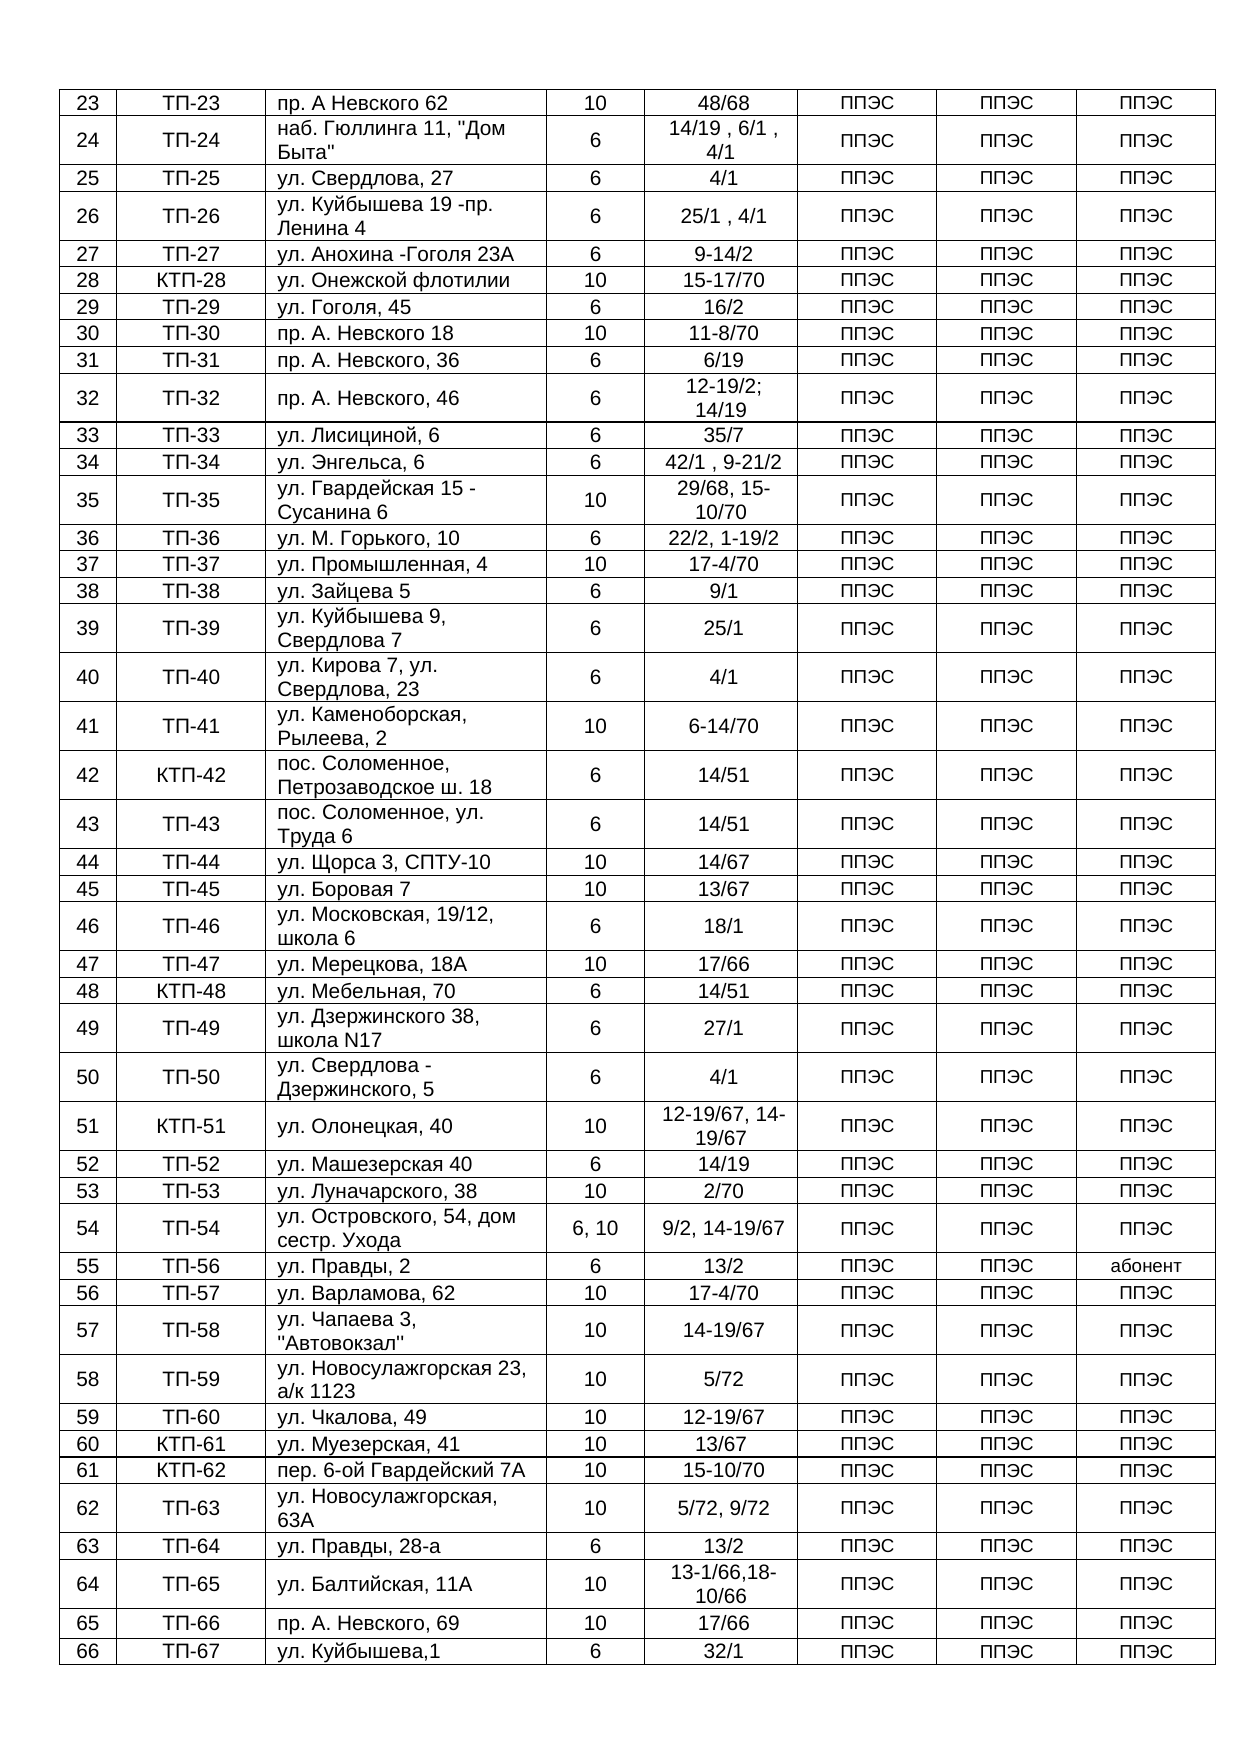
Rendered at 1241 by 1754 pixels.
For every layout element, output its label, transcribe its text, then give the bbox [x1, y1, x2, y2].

table_cell пр. А Невского 62 [266, 90, 546, 115]
table_cell 18/1 [645, 902, 797, 950]
table_cell ППЭС [937, 347, 1076, 372]
table_cell 10 [547, 876, 644, 901]
table_cell ул. Новосулажгорская 23, а/к 1123 [266, 1355, 546, 1403]
table_cell ТП-63 [117, 1484, 265, 1532]
table_cell 4/1 [645, 165, 797, 191]
table_cell 10 [547, 1404, 644, 1430]
table_cell ППЭС [937, 876, 1076, 901]
table_cell ППЭС [937, 423, 1076, 448]
table_cell ППЭС [798, 525, 936, 550]
table_cell ППЭС [798, 1639, 936, 1664]
table_cell 6 [547, 1533, 644, 1558]
table_cell 42 [60, 751, 116, 799]
table_cell 60 [60, 1431, 116, 1456]
table_cell ул. Олонецкая, 40 [266, 1102, 546, 1150]
table_cell 9/2, 14-19/67 [645, 1204, 797, 1252]
table_cell 14-19/67 [645, 1306, 797, 1354]
table_cell 62 [60, 1484, 116, 1532]
table_cell ППЭС [798, 978, 936, 1003]
table_cell 5/72, 9/72 [645, 1484, 797, 1532]
table_cell 39 [60, 604, 116, 652]
table_cell ППЭС [937, 1280, 1076, 1305]
table_cell ППЭС [937, 449, 1076, 474]
table_cell 22/2, 1-19/2 [645, 525, 797, 550]
table_cell ППЭС [798, 1458, 936, 1483]
table_cell пр. А. Невского, 36 [266, 347, 546, 372]
table_cell ППЭС [937, 1178, 1076, 1203]
table_cell ППЭС [937, 1102, 1076, 1150]
table_cell ТП-37 [117, 551, 265, 577]
table_cell ППЭС [798, 320, 936, 346]
table_cell ППЭС [1077, 902, 1215, 950]
table_cell ТП-32 [117, 374, 265, 421]
table_cell 56 [60, 1280, 116, 1305]
table_cell 29/68, 15-10/70 [645, 476, 797, 523]
table_cell ППЭС [1077, 1280, 1215, 1305]
table_cell ТП-43 [117, 800, 265, 848]
table_cell ППЭС [798, 1280, 936, 1305]
table_cell ул. Балтийская, 11А [266, 1560, 546, 1607]
table_cell ППЭС [798, 1204, 936, 1252]
table_cell ППЭС [1077, 267, 1215, 293]
table_cell ППЭС [937, 604, 1076, 652]
table_cell ППЭС [937, 1609, 1076, 1637]
table_cell 5/72 [645, 1355, 797, 1403]
table_cell ТП-65 [117, 1560, 265, 1607]
table_cell 6 [547, 525, 644, 550]
table_cell 29 [60, 294, 116, 319]
table_cell ППЭС [798, 1178, 936, 1203]
table_cell ППЭС [798, 423, 936, 448]
table_cell ППЭС [937, 192, 1076, 240]
table_cell 27 [60, 241, 116, 266]
table_cell ул. Гвардейская 15 - Сусанина 6 [266, 476, 546, 523]
table_cell ТП-54 [117, 1204, 265, 1252]
table_cell 10 [547, 1560, 644, 1607]
table_cell 10 [547, 951, 644, 977]
table_cell 6 [547, 347, 644, 372]
table_cell ППЭС [937, 1533, 1076, 1558]
table_cell ППЭС [937, 800, 1076, 848]
table_cell ТП-27 [117, 241, 265, 266]
table_cell ул. Чкалова, 49 [266, 1404, 546, 1430]
table_cell ППЭС [798, 1306, 936, 1354]
table_cell ППЭС [937, 165, 1076, 191]
table_cell 28 [60, 267, 116, 293]
table_cell 10 [547, 1280, 644, 1305]
table_cell ТП-67 [117, 1639, 265, 1664]
table_cell 66 [60, 1639, 116, 1664]
table_cell 44 [60, 849, 116, 874]
table_cell ул. Правды, 2 [266, 1253, 546, 1279]
table_cell ул. Щорса 3, СПТУ-10 [266, 849, 546, 874]
table_cell ППЭС [937, 1355, 1076, 1403]
table_cell 11-8/70 [645, 320, 797, 346]
table_cell 47 [60, 951, 116, 977]
table_cell 63 [60, 1533, 116, 1558]
table_cell ППЭС [1077, 653, 1215, 701]
table_cell ППЭС [798, 90, 936, 115]
table_cell 15-17/70 [645, 267, 797, 293]
table_cell 13/2 [645, 1253, 797, 1279]
table_cell абонент [1077, 1253, 1215, 1279]
table_cell 54 [60, 1204, 116, 1252]
table_cell 9/1 [645, 578, 797, 603]
table_cell ППЭС [798, 241, 936, 266]
table_cell ТП-36 [117, 525, 265, 550]
table_cell ППЭС [937, 551, 1076, 577]
table_cell 6 [547, 902, 644, 950]
table_cell ППЭС [937, 1639, 1076, 1664]
table_cell ППЭС [1077, 751, 1215, 799]
table_cell ул. Боровая 7 [266, 876, 546, 901]
table_cell ППЭС [798, 849, 936, 874]
table_cell ул. Промышленная, 4 [266, 551, 546, 577]
table_cell ППЭС [1077, 849, 1215, 874]
table_cell ТП-23 [117, 90, 265, 115]
table_cell КТП-51 [117, 1102, 265, 1150]
table_cell КТП-42 [117, 751, 265, 799]
table_cell ППЭС [937, 1306, 1076, 1354]
table_cell ППЭС [937, 1484, 1076, 1532]
table_cell 6, 10 [547, 1204, 644, 1252]
table_cell 57 [60, 1306, 116, 1354]
table_cell ППЭС [1077, 116, 1215, 164]
table_cell 10 [547, 1306, 644, 1354]
table_cell ППЭС [798, 653, 936, 701]
table_cell ППЭС [1077, 423, 1215, 448]
table_cell ул. Луначарского, 38 [266, 1178, 546, 1203]
table_cell ППЭС [1077, 1458, 1215, 1483]
table_cell 6 [547, 423, 644, 448]
table_cell ТП-25 [117, 165, 265, 191]
table_cell ППЭС [798, 751, 936, 799]
table_cell 33 [60, 423, 116, 448]
table_cell 6 [547, 192, 644, 240]
table_cell ТП-24 [117, 116, 265, 164]
table_cell 4/1 [645, 1053, 797, 1101]
table_cell ул. Анохина -Гоголя 23А [266, 241, 546, 266]
table_cell ППЭС [1077, 241, 1215, 266]
table_cell 49 [60, 1004, 116, 1052]
table_cell 34 [60, 449, 116, 474]
table_cell 12-19/67, 14-19/67 [645, 1102, 797, 1150]
table_cell ТП-50 [117, 1053, 265, 1101]
table_cell ППЭС [1077, 1151, 1215, 1177]
table_cell ТП-29 [117, 294, 265, 319]
table_cell 43 [60, 800, 116, 848]
table_cell ППЭС [798, 1431, 936, 1456]
table_cell ТП-35 [117, 476, 265, 523]
table_cell ППЭС [937, 267, 1076, 293]
table_cell 6 [547, 374, 644, 421]
table_cell ул. Куйбышева,1 [266, 1639, 546, 1664]
table_cell ППЭС [937, 849, 1076, 874]
table_cell ППЭС [937, 1151, 1076, 1177]
table_cell ППЭС [1077, 1609, 1215, 1637]
table_cell ТП-41 [117, 702, 265, 750]
table_cell 6 [547, 751, 644, 799]
table_cell 13/67 [645, 1431, 797, 1456]
table_cell 17/66 [645, 1609, 797, 1637]
table_cell ул. Правды, 28-а [266, 1533, 546, 1558]
table_cell 9-14/2 [645, 241, 797, 266]
table_cell ул. Каменоборская, Рылеева, 2 [266, 702, 546, 750]
table_cell ППЭС [1077, 320, 1215, 346]
table_cell ППЭС [798, 1533, 936, 1558]
table_cell 6 [547, 116, 644, 164]
table_cell 6 [547, 449, 644, 474]
table_cell ППЭС [1077, 876, 1215, 901]
table_cell ТП-31 [117, 347, 265, 372]
table_cell ТП-46 [117, 902, 265, 950]
table_cell 50 [60, 1053, 116, 1101]
table_cell ППЭС [798, 1102, 936, 1150]
table_cell пер. 6-ой Гвардейский 7А [266, 1458, 546, 1483]
table_cell ППЭС [798, 267, 936, 293]
table_cell 41 [60, 702, 116, 750]
table_cell ул. Онежской флотилии [266, 267, 546, 293]
table_cell ППЭС [798, 1004, 936, 1052]
table_cell ППЭС [1077, 551, 1215, 577]
table_cell 14/67 [645, 849, 797, 874]
table_cell ППЭС [1077, 449, 1215, 474]
table_cell 6 [547, 1004, 644, 1052]
table_cell 13/2 [645, 1533, 797, 1558]
table_cell ТП-38 [117, 578, 265, 603]
table_cell ППЭС [937, 294, 1076, 319]
table_cell ППЭС [798, 192, 936, 240]
table_cell ул. Чапаева 3, ''Автовокзал'' [266, 1306, 546, 1354]
table_cell ППЭС [937, 1253, 1076, 1279]
table_cell 6 [547, 1253, 644, 1279]
table_cell КТП-28 [117, 267, 265, 293]
table_cell ППЭС [937, 1204, 1076, 1252]
table_cell 10 [547, 849, 644, 874]
table_cell ТП-56 [117, 1253, 265, 1279]
table_cell 32 [60, 374, 116, 421]
table_cell ТП-53 [117, 1178, 265, 1203]
table_cell пос. Соломенное, Петрозаводское ш. 18 [266, 751, 546, 799]
table_cell ППЭС [798, 1151, 936, 1177]
table_cell ул. Машезерская 40 [266, 1151, 546, 1177]
table_cell 6-14/70 [645, 702, 797, 750]
table_cell 58 [60, 1355, 116, 1403]
table_cell ППЭС [937, 476, 1076, 523]
table_cell 6 [547, 1053, 644, 1101]
table_cell 10 [547, 267, 644, 293]
table_cell ТП-45 [117, 876, 265, 901]
table_cell ТП-59 [117, 1355, 265, 1403]
table_cell ТП-30 [117, 320, 265, 346]
table_cell ул. Варламова, 62 [266, 1280, 546, 1305]
table_cell 25/1 , 4/1 [645, 192, 797, 240]
table_cell ППЭС [798, 951, 936, 977]
table_cell 15-10/70 [645, 1458, 797, 1483]
table_cell ППЭС [1077, 1053, 1215, 1101]
table_cell ППЭС [937, 1004, 1076, 1052]
table_cell ППЭС [937, 320, 1076, 346]
table_cell ТП-44 [117, 849, 265, 874]
table_cell ТП-33 [117, 423, 265, 448]
table_cell ППЭС [1077, 294, 1215, 319]
table_cell ул. М. Горького, 10 [266, 525, 546, 550]
table_cell 26 [60, 192, 116, 240]
table_cell ППЭС [937, 578, 1076, 603]
table_cell КТП-62 [117, 1458, 265, 1483]
table_cell 10 [547, 1102, 644, 1150]
table_cell ППЭС [1077, 476, 1215, 523]
table_cell ППЭС [798, 374, 936, 421]
table_cell КТП-61 [117, 1431, 265, 1456]
table_cell ул. Зайцева 5 [266, 578, 546, 603]
table_cell 2/70 [645, 1178, 797, 1203]
table_cell ППЭС [798, 702, 936, 750]
table_cell 14/51 [645, 800, 797, 848]
table_cell пр. А. Невского, 69 [266, 1609, 546, 1637]
table_cell 10 [547, 90, 644, 115]
table_cell 48 [60, 978, 116, 1003]
table_cell ППЭС [798, 1560, 936, 1607]
table_cell ППЭС [1077, 604, 1215, 652]
table_cell ППЭС [798, 1609, 936, 1637]
table_cell ППЭС [1077, 1102, 1215, 1150]
table_cell 14/51 [645, 751, 797, 799]
table_cell 23 [60, 90, 116, 115]
table_cell КТП-48 [117, 978, 265, 1003]
table_cell ППЭС [1077, 1204, 1215, 1252]
table_cell ул. Энгельса, 6 [266, 449, 546, 474]
table_cell 24 [60, 116, 116, 164]
table_cell 42/1 , 9-21/2 [645, 449, 797, 474]
table_cell ППЭС [1077, 1560, 1215, 1607]
table_cell 10 [547, 1431, 644, 1456]
table_cell 53 [60, 1178, 116, 1203]
table_cell 12-19/67 [645, 1404, 797, 1430]
table_cell ППЭС [937, 702, 1076, 750]
table_cell 6 [547, 978, 644, 1003]
table_cell 25/1 [645, 604, 797, 652]
table_cell ТП-66 [117, 1609, 265, 1637]
table_cell 6 [547, 800, 644, 848]
table_cell 10 [547, 551, 644, 577]
table_cell 10 [547, 1458, 644, 1483]
table_cell ППЭС [798, 294, 936, 319]
table_cell 6 [547, 653, 644, 701]
table_cell ППЭС [798, 1053, 936, 1101]
table_cell наб. Гюллинга 11, ''Дом Быта'' [266, 116, 546, 164]
table_cell 13-1/66,18-10/66 [645, 1560, 797, 1607]
table_cell ППЭС [937, 1431, 1076, 1456]
table_cell ППЭС [798, 800, 936, 848]
table_cell ППЭС [1077, 1533, 1215, 1558]
table_cell 10 [547, 1484, 644, 1532]
table_cell 55 [60, 1253, 116, 1279]
table_cell 61 [60, 1458, 116, 1483]
table_cell ул. Островского, 54, дом сестр. Ухода [266, 1204, 546, 1252]
table_cell 6 [547, 165, 644, 191]
table_cell ППЭС [1077, 1484, 1215, 1532]
table_cell 16/2 [645, 294, 797, 319]
table_cell ППЭС [937, 1458, 1076, 1483]
table_cell ППЭС [798, 902, 936, 950]
table_cell 10 [547, 702, 644, 750]
table_cell 6 [547, 1639, 644, 1664]
table_cell ул. Куйбышева 19 -пр. Ленина 4 [266, 192, 546, 240]
table_cell ул. Мерецкова, 18А [266, 951, 546, 977]
table_cell ППЭС [937, 751, 1076, 799]
table_cell ППЭС [1077, 347, 1215, 372]
table_cell 10 [547, 1178, 644, 1203]
table_cell ТП-47 [117, 951, 265, 977]
table_cell ППЭС [1077, 1404, 1215, 1430]
table_cell ППЭС [1077, 1178, 1215, 1203]
table_cell ул. Новосулажгорская, 63А [266, 1484, 546, 1532]
table_cell пр. А. Невского 18 [266, 320, 546, 346]
table_cell 10 [547, 1355, 644, 1403]
table_cell ППЭС [937, 525, 1076, 550]
table_cell ППЭС [937, 978, 1076, 1003]
table_cell ППЭС [798, 1355, 936, 1403]
table_cell ТП-34 [117, 449, 265, 474]
table_cell ППЭС [1077, 978, 1215, 1003]
table_cell ППЭС [1077, 525, 1215, 550]
table_cell ППЭС [1077, 165, 1215, 191]
table_cell ППЭС [937, 1053, 1076, 1101]
table_cell ППЭС [1077, 1355, 1215, 1403]
table_cell 12-19/2; 14/19 [645, 374, 797, 421]
table_cell 10 [547, 320, 644, 346]
table_cell ППЭС [937, 653, 1076, 701]
table_cell ППЭС [798, 604, 936, 652]
table_cell ул. Свердлова - Дзержинского, 5 [266, 1053, 546, 1101]
table_cell 6 [547, 578, 644, 603]
table_cell 40 [60, 653, 116, 701]
table_cell ППЭС [798, 347, 936, 372]
table_cell ППЭС [1077, 374, 1215, 421]
table_cell ППЭС [937, 1560, 1076, 1607]
table_cell ППЭС [937, 951, 1076, 977]
table_cell ППЭС [937, 116, 1076, 164]
table_cell 36 [60, 525, 116, 550]
table_cell ППЭС [937, 1404, 1076, 1430]
table_cell ТП-40 [117, 653, 265, 701]
table_cell 6 [547, 294, 644, 319]
table_cell 32/1 [645, 1639, 797, 1664]
table_cell ул. Дзержинского 38, школа N17 [266, 1004, 546, 1052]
table_cell ул. Свердлова, 27 [266, 165, 546, 191]
table_cell 31 [60, 347, 116, 372]
table_cell 48/68 [645, 90, 797, 115]
table_cell ТП-60 [117, 1404, 265, 1430]
table_cell ППЭС [798, 449, 936, 474]
table_cell 45 [60, 876, 116, 901]
table_cell 65 [60, 1609, 116, 1637]
table_cell ППЭС [798, 476, 936, 523]
table_cell 17/66 [645, 951, 797, 977]
table_cell 59 [60, 1404, 116, 1430]
table_cell ППЭС [1077, 702, 1215, 750]
table_cell ул. Мебельная, 70 [266, 978, 546, 1003]
table_cell ППЭС [1077, 192, 1215, 240]
table_cell ТП-49 [117, 1004, 265, 1052]
table_cell 6 [547, 1151, 644, 1177]
table_cell 6 [547, 241, 644, 266]
table_cell 38 [60, 578, 116, 603]
table_cell ул. Куйбышева 9, Свердлова 7 [266, 604, 546, 652]
table_cell 17-4/70 [645, 1280, 797, 1305]
table_cell ул. Лисициной, 6 [266, 423, 546, 448]
table_cell 14/19 , 6/1 , 4/1 [645, 116, 797, 164]
table_cell 64 [60, 1560, 116, 1607]
table_cell ППЭС [937, 241, 1076, 266]
table_cell ППЭС [1077, 951, 1215, 977]
table_cell 51 [60, 1102, 116, 1150]
table_cell ППЭС [798, 1404, 936, 1430]
table_cell 52 [60, 1151, 116, 1177]
table_cell 25 [60, 165, 116, 191]
table_cell 35 [60, 476, 116, 523]
table_cell ППЭС [1077, 1306, 1215, 1354]
table_cell ППЭС [798, 165, 936, 191]
table_cell ППЭС [1077, 90, 1215, 115]
table_cell 30 [60, 320, 116, 346]
table_cell ул. Гоголя, 45 [266, 294, 546, 319]
table_cell ТП-26 [117, 192, 265, 240]
table_cell ТП-39 [117, 604, 265, 652]
table_cell 46 [60, 902, 116, 950]
table_cell ППЭС [1077, 1431, 1215, 1456]
table_cell ул. Кирова 7, ул. Свердлова, 23 [266, 653, 546, 701]
table_cell 10 [547, 476, 644, 523]
table_cell ППЭС [798, 578, 936, 603]
table_cell 6/19 [645, 347, 797, 372]
table_cell ул. Московская, 19/12, школа 6 [266, 902, 546, 950]
table_cell 35/7 [645, 423, 797, 448]
table_cell 27/1 [645, 1004, 797, 1052]
table_cell 6 [547, 604, 644, 652]
table_cell 37 [60, 551, 116, 577]
table_cell ППЭС [1077, 1639, 1215, 1664]
table_cell пр. А. Невского, 46 [266, 374, 546, 421]
table_cell ППЭС [798, 1253, 936, 1279]
table_cell ППЭС [798, 876, 936, 901]
table_cell 17-4/70 [645, 551, 797, 577]
table_cell 14/19 [645, 1151, 797, 1177]
table_cell 10 [547, 1609, 644, 1637]
table_cell ППЭС [798, 116, 936, 164]
table_cell 14/51 [645, 978, 797, 1003]
table_cell ТП-57 [117, 1280, 265, 1305]
table_cell ул. Муезерская, 41 [266, 1431, 546, 1456]
table_cell ППЭС [937, 90, 1076, 115]
table_cell ТП-64 [117, 1533, 265, 1558]
table_cell ППЭС [937, 374, 1076, 421]
table_cell ППЭС [1077, 578, 1215, 603]
table_cell 13/67 [645, 876, 797, 901]
table_cell ППЭС [1077, 800, 1215, 848]
table_cell ППЭС [798, 1484, 936, 1532]
table_cell 4/1 [645, 653, 797, 701]
table_cell ППЭС [798, 551, 936, 577]
table_cell ТП-58 [117, 1306, 265, 1354]
table_cell ППЭС [1077, 1004, 1215, 1052]
table_cell пос. Соломенное, ул. Труда 6 [266, 800, 546, 848]
table_cell ТП-52 [117, 1151, 265, 1177]
table_cell ППЭС [937, 902, 1076, 950]
